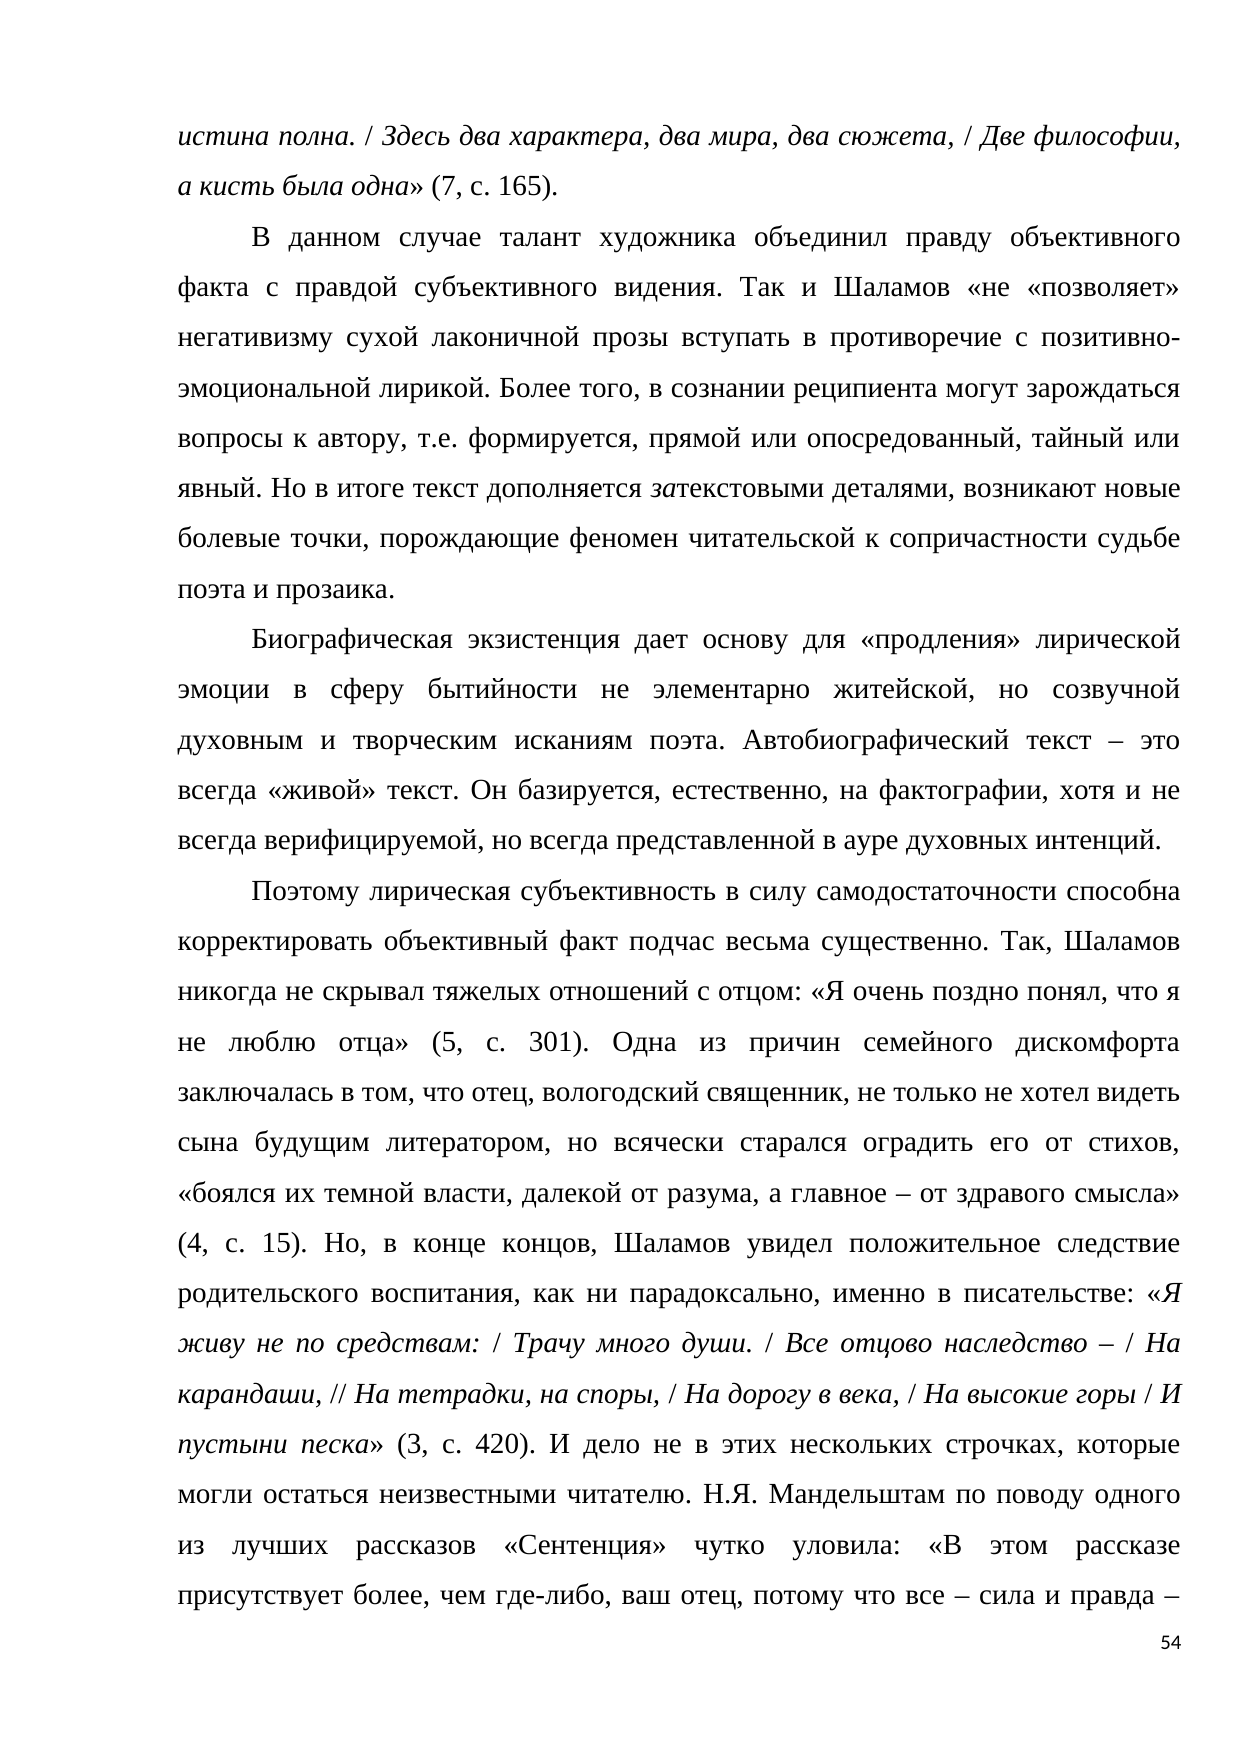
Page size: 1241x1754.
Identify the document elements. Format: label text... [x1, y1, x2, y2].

text Биографическая экзистенция дает основу для «продления» лирической эмоции в сферу бытийности не элементарно житейской, но созвучной духовным и творческим исканиям поэта. Автобиографический текст – это всегда «живой» текст. Он базируется, естественно, на фактографии, хотя и не всегда верифицируемой, но всегда представленной в ауре духовных интенций. [177, 621, 1181, 856]
text В данном случае талант художника объединил правду объективного факта с правдой субъективного видения. Так и Шаламов «не «позволяет» негативизму сухой лаконичной прозы вступать в противоречие с позитивно-эмоциональной лирикой. Более того, в сознании реципиента могут зарождаться вопросы к автору, т.е. формируется, прямой или опосредованный, тайный или явный. Но в итоге текст дополняется затекстовыми деталями, возникают новые болевые точки, порождающие феномен читательской к сопричастности судьбе поэта и прозаика. [177, 219, 1181, 604]
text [177, 873, 1181, 1611]
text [177, 118, 1181, 202]
